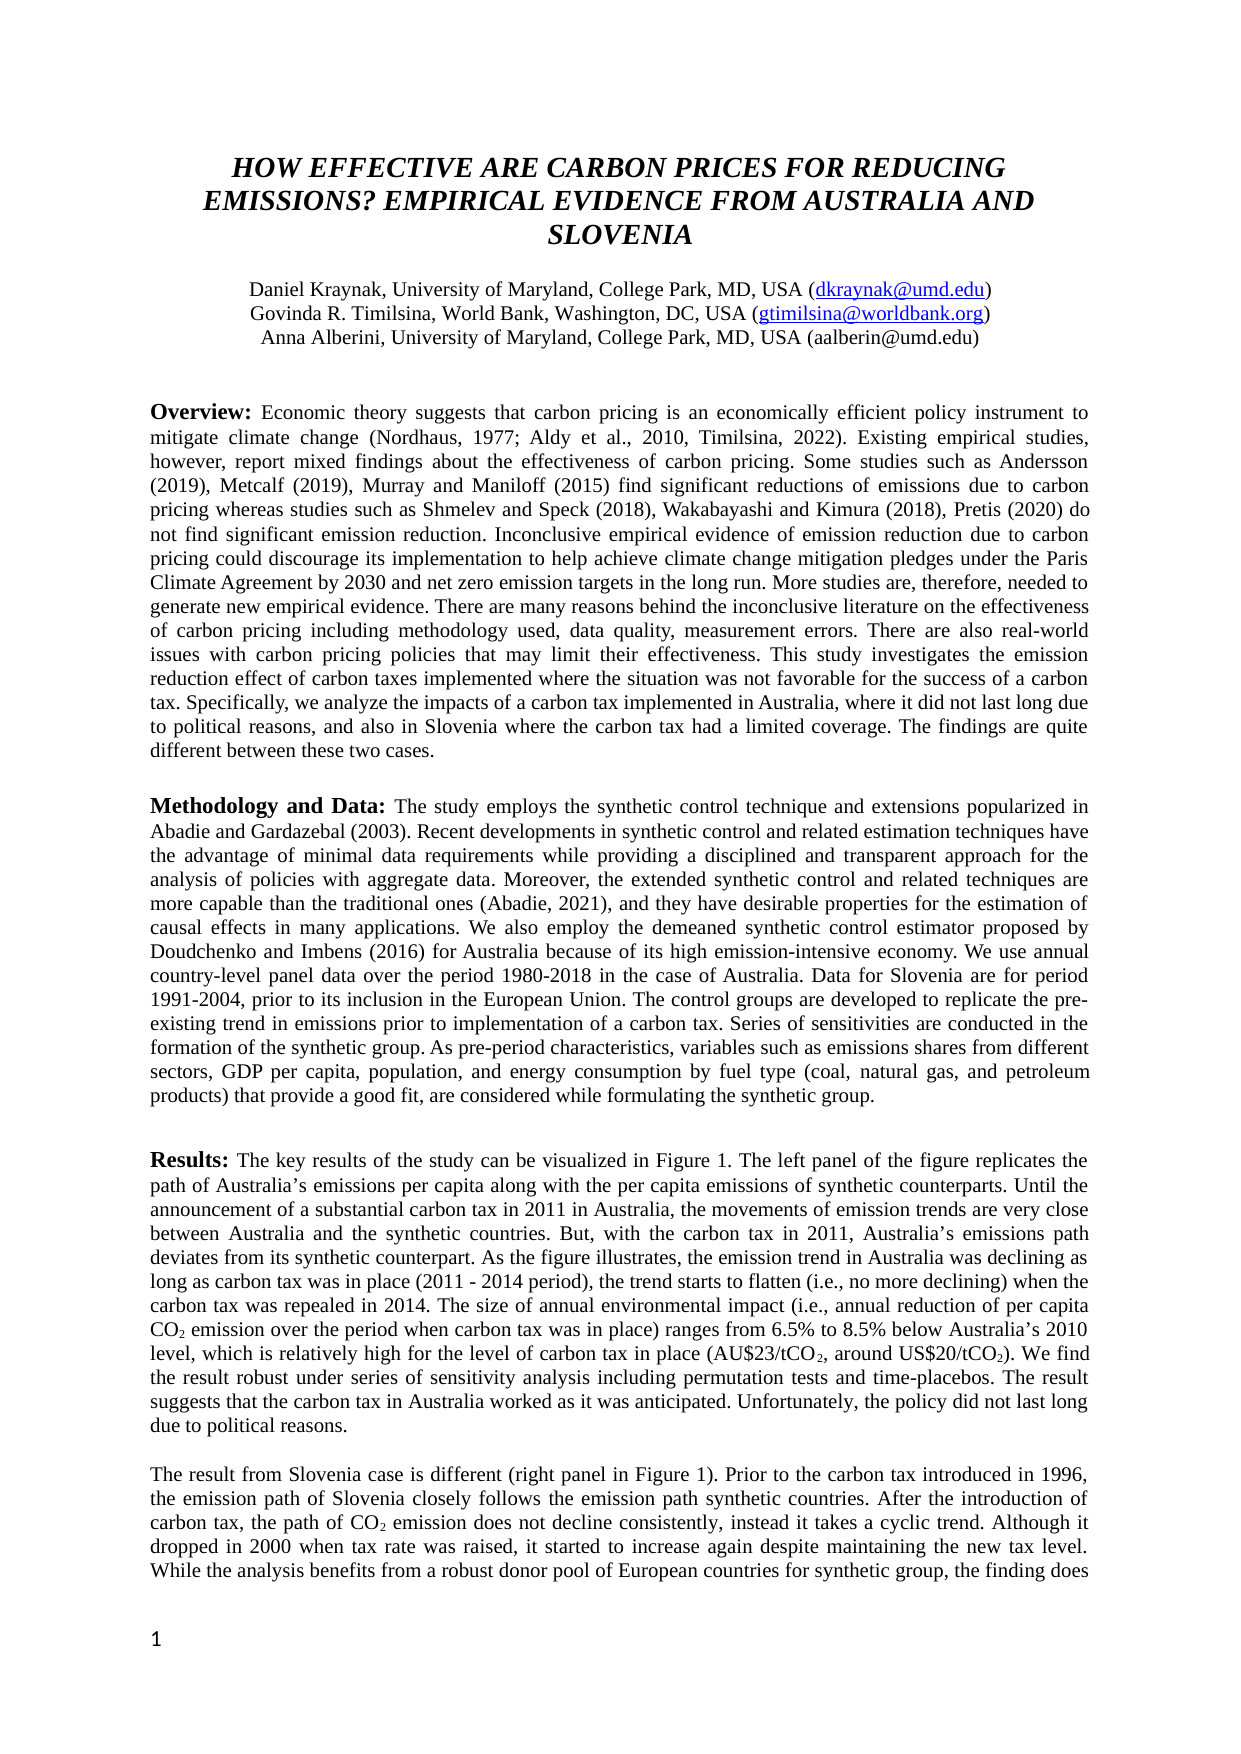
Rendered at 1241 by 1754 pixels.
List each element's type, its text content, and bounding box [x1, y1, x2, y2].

text Anna Alberini, University of Maryland, College Park, MD, USA (aalberin@umd.edu) [150, 325, 1090, 349]
subtitle Methodology and Data: The study employs the synthetic control technique and extensions popularized in Abadie and Gardazebal (2003). Recent developments in synthetic control and related estimation techniques have the advantage of minimal data requirements while providing a disciplined and transparent approach for the analysis of policies with aggregate data. Moreover, the extended synthetic control and related techniques are more capable than the traditional ones (Abadie, 2021), and they have desirable properties for the estimation of causal effects in many applications. We also employ the demeaned synthetic control estimator proposed by Doudchenko and Imbens (2016) for Australia because of its high emission-intensive economy. We use annual country-level panel data over the period 1980-2018 in the case of Australia. Data for Slovenia are for period 1991-2004, prior to its inclusion in the European Union. The control groups are developed to replicate the pre-existing trend in emissions prior to implementation of a carbon tax. Series of sensitivities are conducted in the formation of the synthetic group. As pre-period characteristics, variables such as emissions shares from different sectors, GDP per capita, population, and energy consumption by fuel type (coal, natural gas, and petroleum products) that provide a good fit, are considered while formulating the synthetic group. [150, 792, 1090, 1108]
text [150, 1461, 1090, 1582]
text Daniel Kraynak, University of Maryland, College Park, MD, USA (dkraynak@umd.edu) [150, 277, 1090, 301]
text HOW EFFECTIVE ARE CARBON PRICES FOR REDUCING EMISSIONS? EMPIRICAL EVIDENCE FROM AUSTRALIA AND SLOVENIA [150, 150, 1090, 251]
text Govinda R. Timilsina, World Bank, Washington, DC, USA (gtimilsina@worldbank.org) [150, 301, 1090, 325]
subtitle Overview: Economic theory suggests that carbon pricing is an economically efficient policy instrument to mitigate climate change (Nordhaus, 1977; Aldy et al., 2010, Timilsina, 2022). Existing empirical studies, however, report mixed findings about the effectiveness of carbon pricing. Some studies such as Andersson (2019), Metcalf (2019), Murray and Maniloff (2015) find significant reductions of emissions due to carbon pricing whereas studies such as Shmelev and Speck (2018), Wakabayashi and Kimura (2018), Pretis (2020) do not find significant emission reduction. Inconclusive empirical evidence of emission reduction due to carbon pricing could discourage its implementation to help achieve climate change mitigation pledges under the Paris Climate Agreement by 2030 and net zero emission targets in the long run. More studies are, therefore, needed to generate new empirical evidence. There are many reasons behind the inconclusive literature on the effectiveness of carbon pricing including methodology used, data quality, measurement errors. There are also real-world issues with carbon pricing policies that may limit their effectiveness. This study investigates the emission reduction effect of carbon taxes implemented where the situation was not favorable for the success of a carbon tax. Specifically, we analyze the impacts of a carbon tax implemented in Australia, where it did not last long due to political reasons, and also in Slovenia where the carbon tax had a limited coverage. The findings are quite different between these two cases. [150, 398, 1090, 762]
text Results: The key results of the study can be visualized in Figure 1. The left panel of the figure replicates the path of Australia’s emissions per capita along with the per capita emissions of synthetic counterparts. Until the announcement of a substantial carbon tax in 2011 in Australia, the movements of emission trends are very close between Australia and the synthetic countries. But, with the carbon tax in 2011, Australia’s emissions path deviates from its synthetic counterpart. As the figure illustrates, the emission trend in Australia was declining as long as carbon tax was in place (2011 - 2014 period), the trend starts to flatten (i.e., no more declining) when the carbon tax was repealed in 2014. The size of annual environmental impact (i.e., annual reduction of per capita CO2 emission over the period when carbon tax was in place) ranges from 6.5% to 8.5% below Australia’s 2010 level, which is relatively high for the level of carbon tax in place (AU$23/tCO2, around US$20/tCO2). We find the result robust under series of sensitivity analysis including permutation tests and time-placebos. The result suggests that the carbon tax in Australia worked as it was anticipated. Unfortunately, the policy did not last long due to political reasons. [150, 1146, 1090, 1437]
